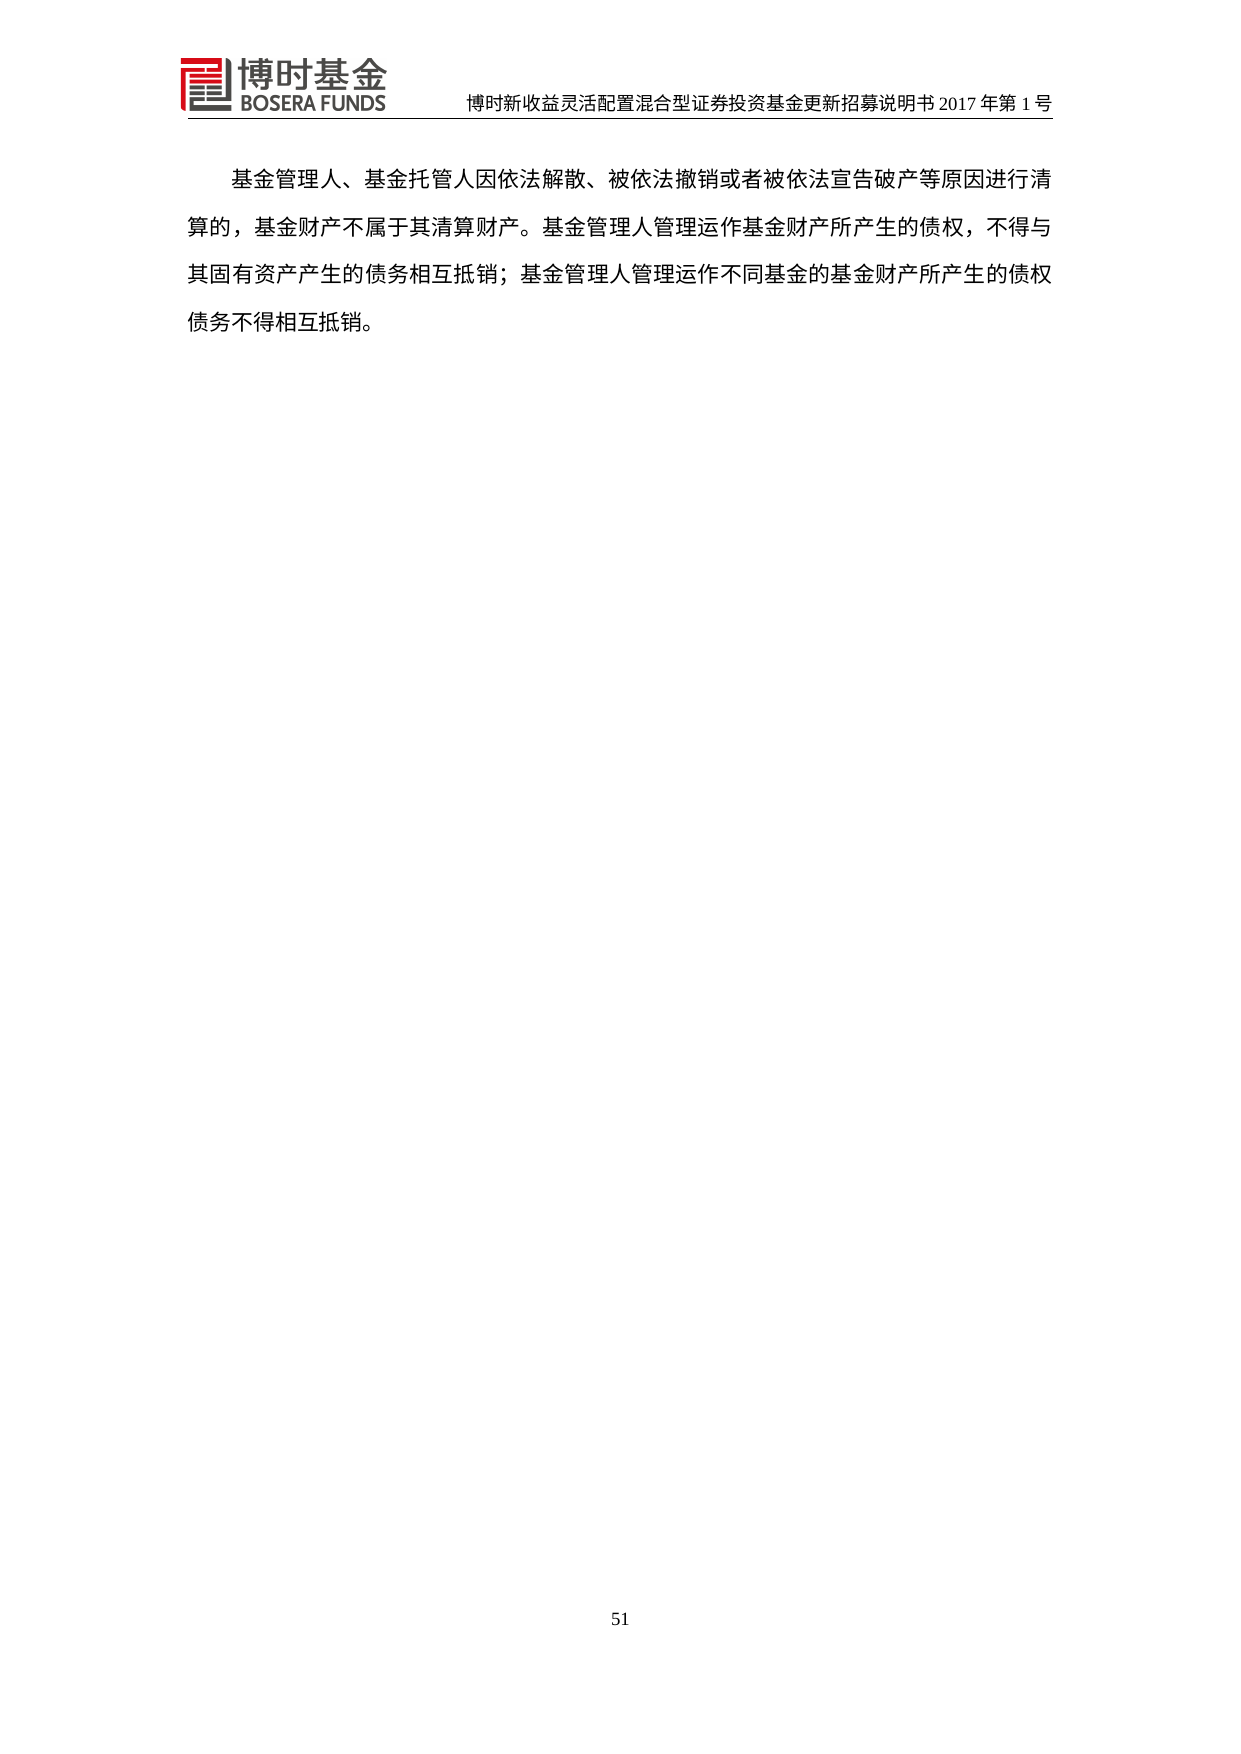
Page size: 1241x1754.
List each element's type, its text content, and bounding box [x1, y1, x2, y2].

picture [180, 58, 387, 111]
text 基金管理人、基金托管人因依法解散、被依法撤销或者被依法宣告破产等原因进行清算的，基金财产不属于其清算财产。基金管理人管理运作基金财产所产生的债权，不得与其固有资产产生的债务相互抵销；基金管理人管理运作不同基金的基金财产所产生的债权债务不得相互抵销。 [187, 162, 1053, 336]
